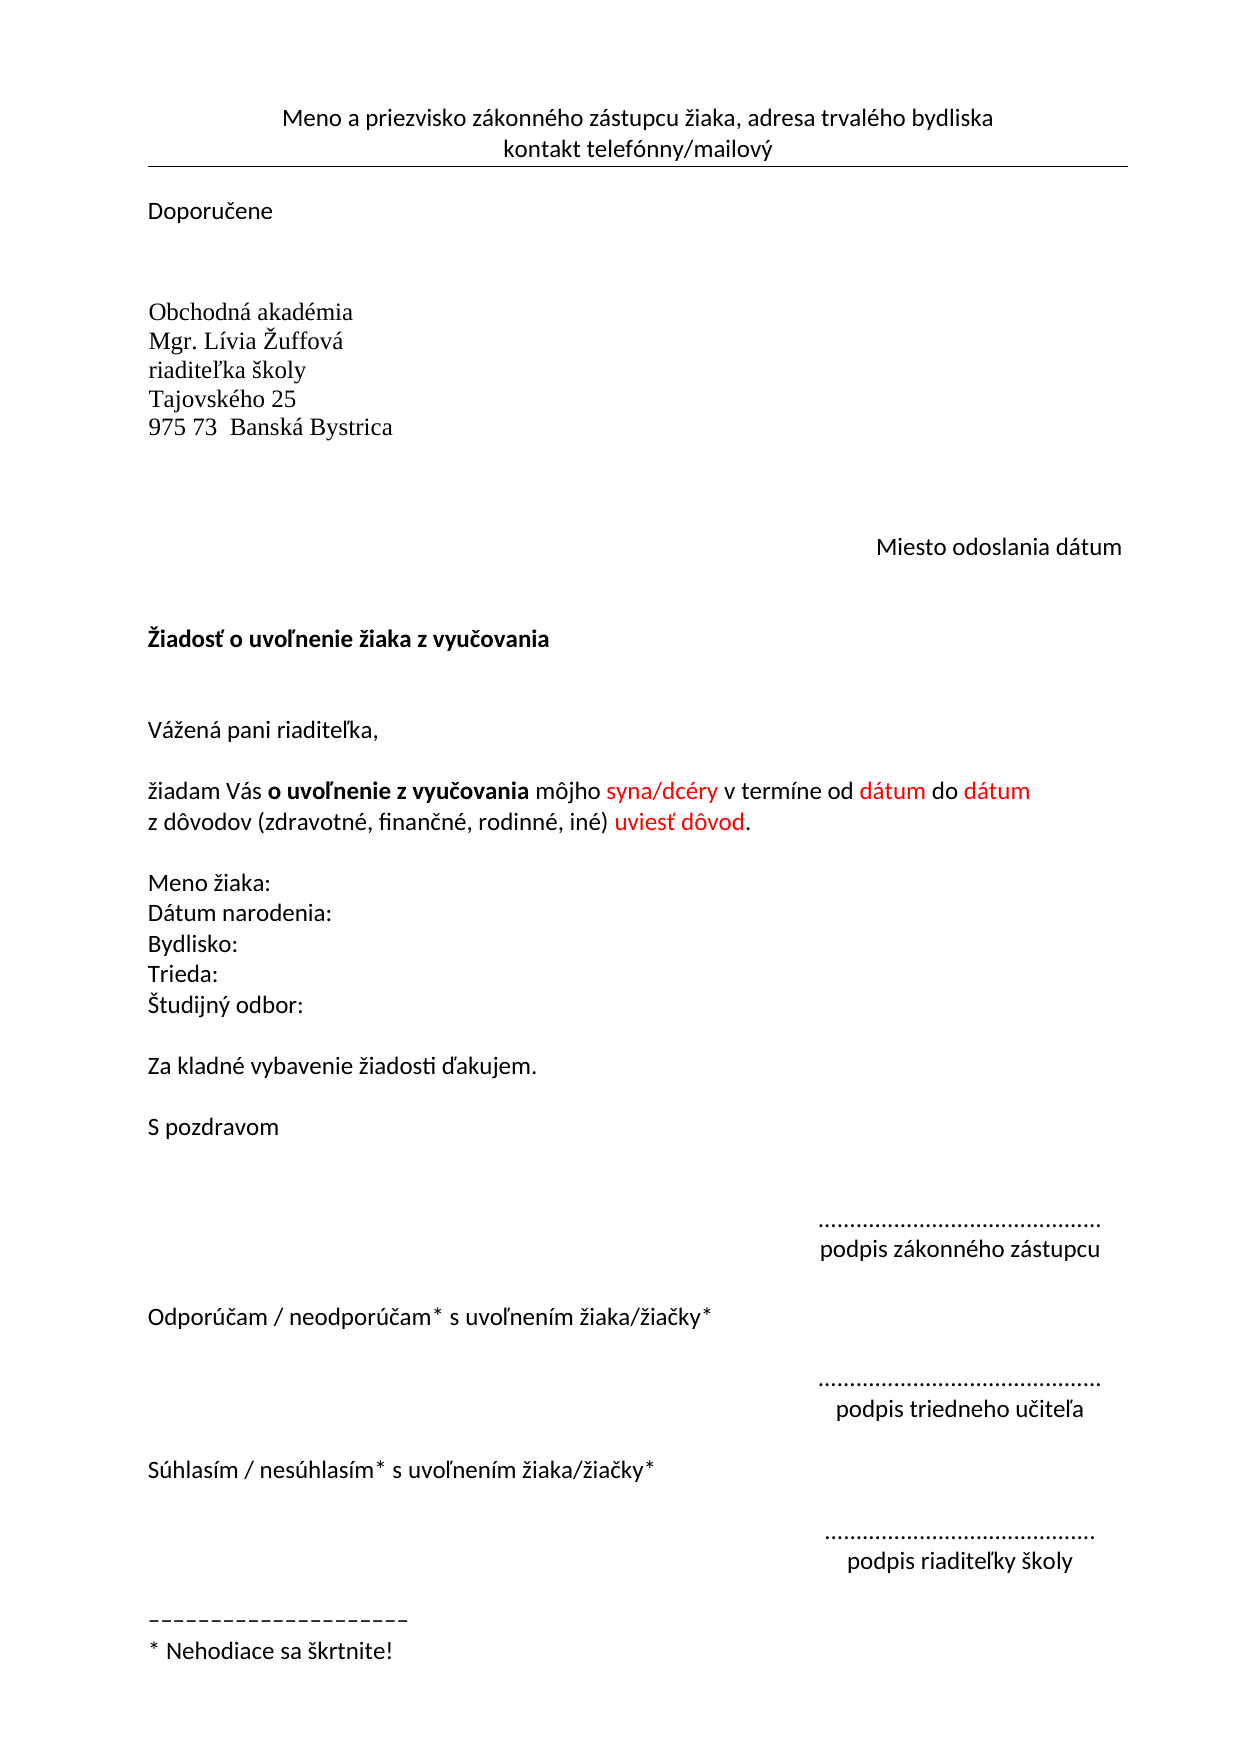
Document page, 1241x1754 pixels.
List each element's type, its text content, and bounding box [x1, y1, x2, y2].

text podpis zákonného zástupcu [148, 1233, 1128, 1264]
text Za kladné vybavenie žiadosti ďakujem. [148, 1050, 1128, 1081]
text podpis riaditeľky školy [148, 1545, 1128, 1576]
text Súhlasím / nesúhlasím* s uvoľnením žiaka/žiačky* [148, 1454, 1128, 1484]
text Meno žiaka: [148, 867, 1128, 897]
text ........................................... [148, 1515, 1128, 1545]
text Trieda: [148, 958, 1128, 989]
text Miesto odoslania dátum [148, 531, 1128, 562]
text ............................................. [148, 1362, 1128, 1393]
text podpis triedneho učiteľa [148, 1393, 1128, 1423]
text Vážená pani riaditeľka, [148, 714, 1128, 745]
text Bydlisko: [148, 928, 1128, 958]
text Doporučene [148, 196, 1128, 226]
text Študijný odbor: [148, 989, 1128, 1019]
text Dátum narodenia: [148, 897, 1128, 928]
text S pozdravom [148, 1111, 1128, 1142]
text ............................................. [148, 1203, 1128, 1233]
text Žiadosť o uvoľnenie žiaka z vyučovania [148, 623, 1128, 653]
text žiadam Vás o uvoľnenie z vyučovania môjho syna/dcéry v termíne od dátum do dátum z dôvodov (zdravotné, finančné, rodinné, iné) uviesť dôvod. [148, 775, 1128, 836]
text Odporúčam / neodporúčam* s uvoľnením žiaka/žiačky* [148, 1301, 1128, 1332]
